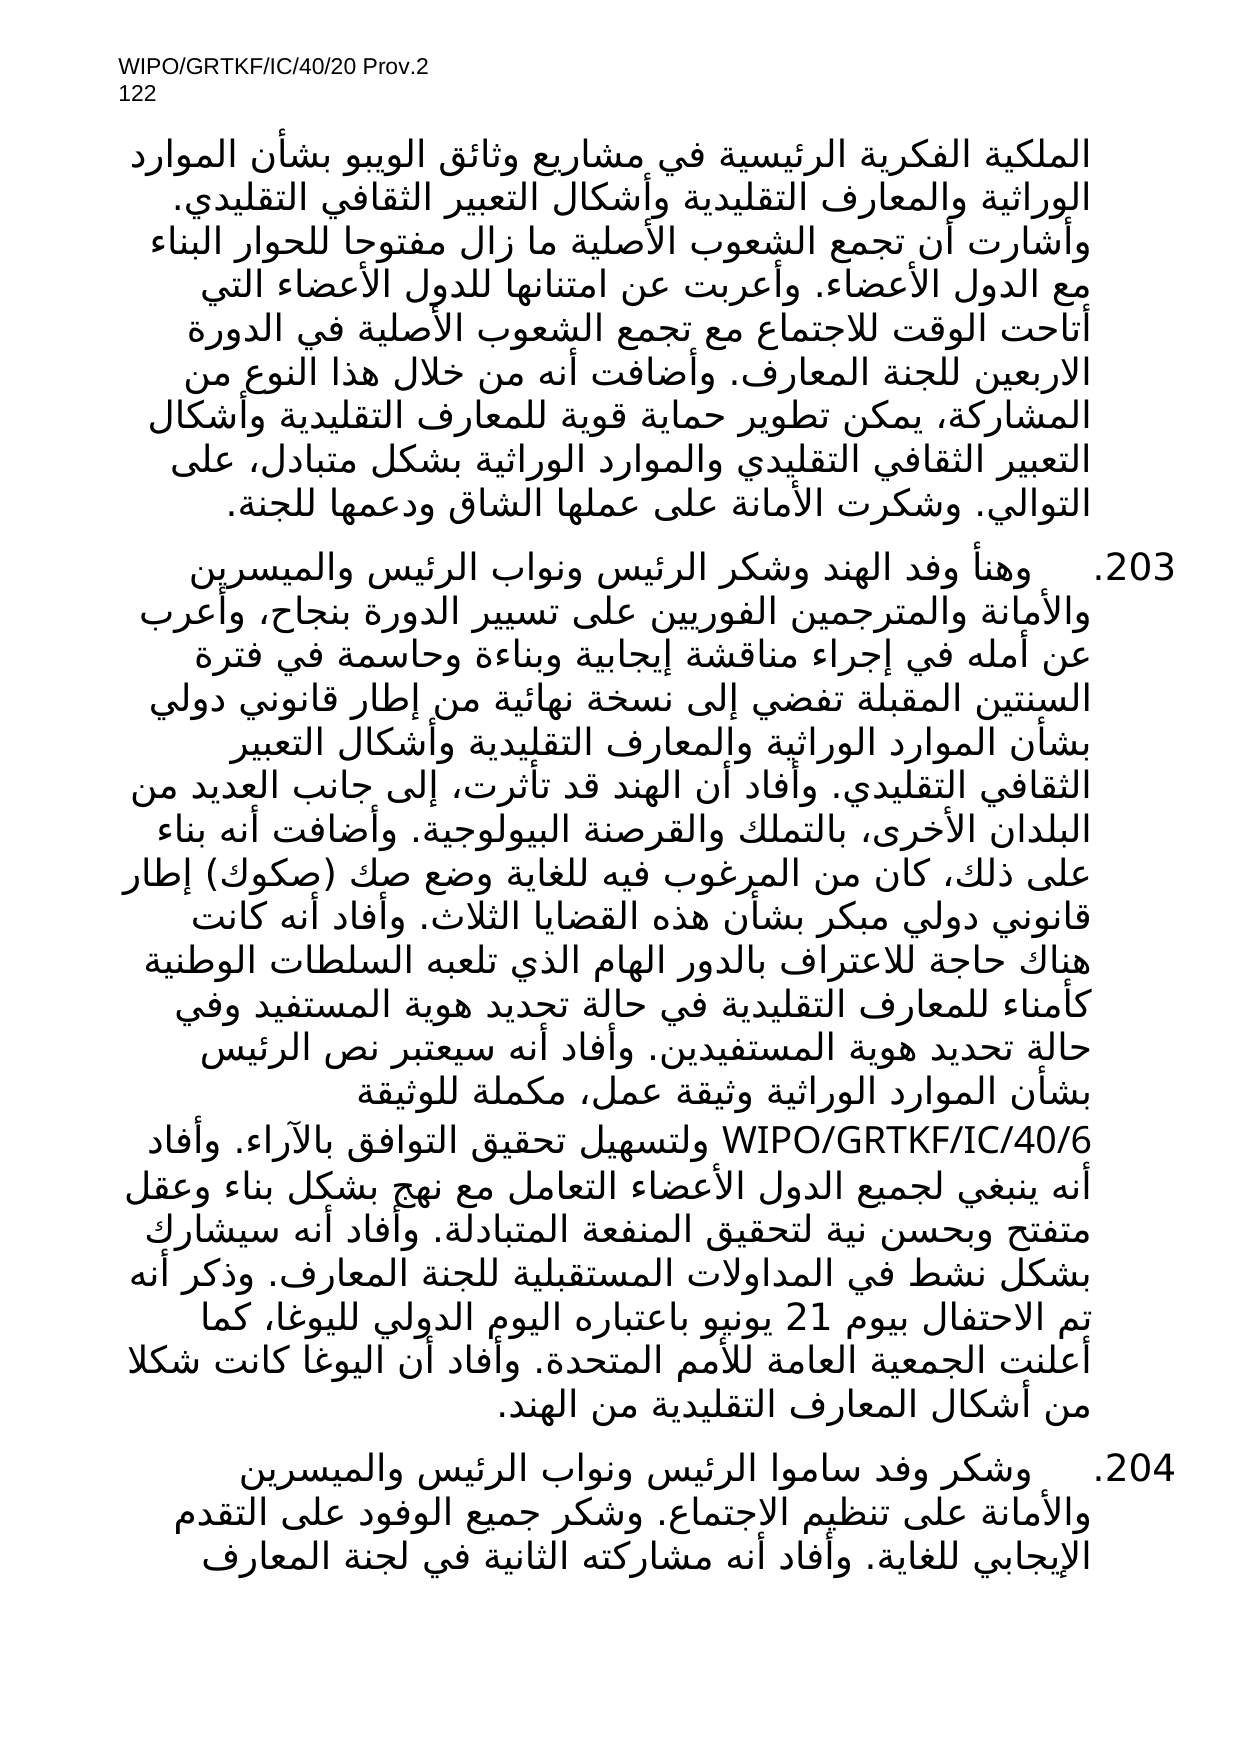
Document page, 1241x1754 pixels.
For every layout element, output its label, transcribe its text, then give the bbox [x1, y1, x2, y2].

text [118, 1447, 1092, 1578]
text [118, 132, 1092, 525]
text وهنأ وفد الهند وشكر الرئيس ونواب الرئيس والميسرين والأمانة والمترجمين الفوريين على تسيير الدورة بنجاح، وأعرب عن أمله في إجراء مناقشة إيجابية وبناءة وحاسمة في فترة السنتين المقبلة تفضي إلى نسخة نهائية من إطار قانوني دولي بشأن الموارد الوراثية والمعارف التقليدية وأشكال التعبير الثقافي التقليدي. وأفاد أن الهند قد تأثرت، إلى جانب العديد من البلدان الأخرى، بالتملك والقرصنة البيولوجية. وأضافت أنه بناء على ذلك، كان من المرغوب فيه للغاية وضع صك (صكوك) إطار قانوني دولي مبكر بشأن هذه القضايا الثلاث. وأفاد أنه كانت هناك حاجة للاعتراف بالدور الهام الذي تلعبه السلطات الوطنية كأمناء للمعارف التقليدية في حالة تحديد هوية المستفيد وفي حالة تحديد هوية المستفيدين. وأفاد أنه سيعتبر نص الرئيس بشأن الموارد الوراثية وثيقة عمل، مكملة للوثيقة WIPO/GRTKF/IC/40/6 ولتسهيل تحقيق التوافق بالآراء. وأفاد أنه ينبغي لجميع الدول الأعضاء التعامل مع نهج بشكل بناء وعقل متفتح وبحسن نية لتحقيق المنفعة المتبادلة. وأفاد أنه سيشارك بشكل نشط في المداولات المستقبلية للجنة المعارف. وذكر أنه تم الاحتفال بيوم 21 يونيو باعتباره اليوم الدولي لليوغا، كما أعلنت الجمعية العامة للأمم المتحدة. وأفاد أن اليوغا كانت شكلا من أشكال المعارف التقليدية من الهند. [118, 546, 1092, 1426]
